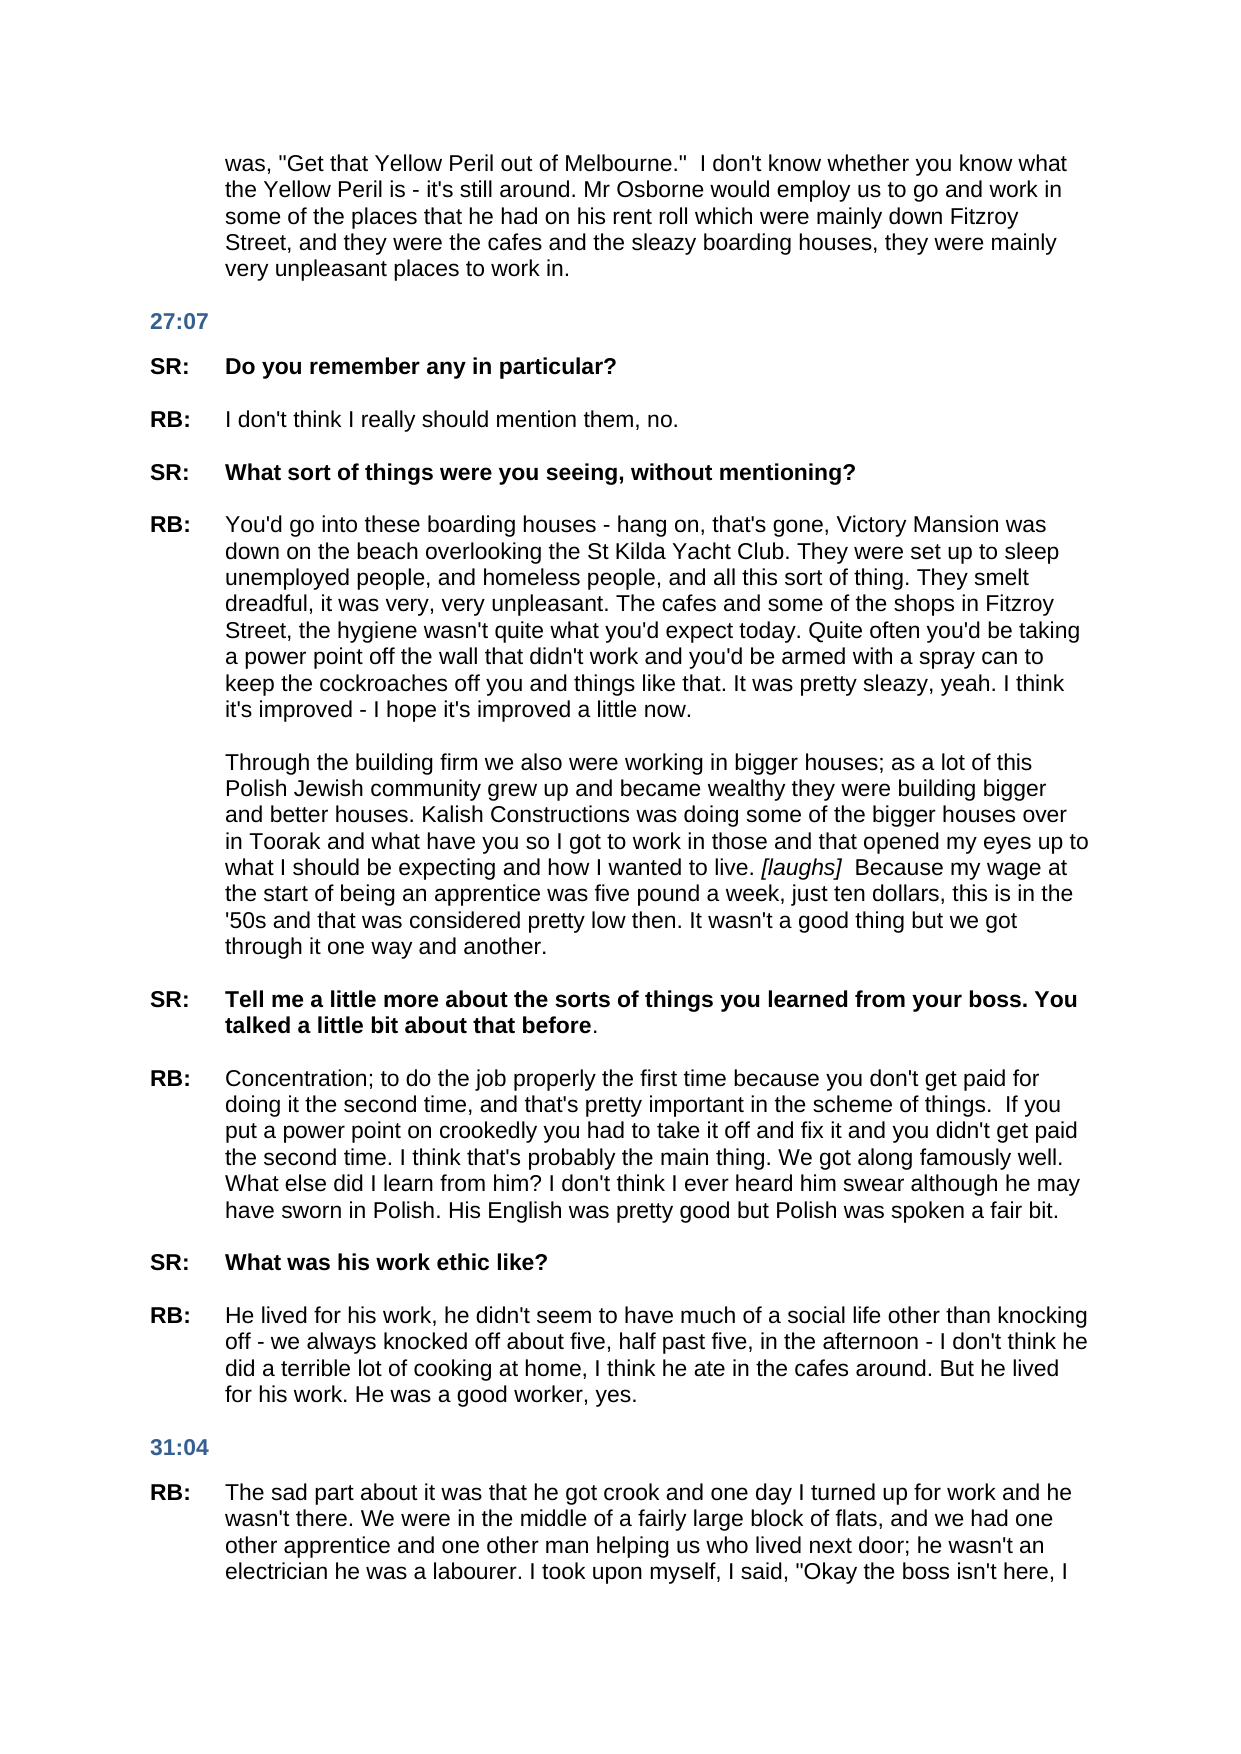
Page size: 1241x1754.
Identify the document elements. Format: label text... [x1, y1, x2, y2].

text RB: I don't think I really should mention them, no. [150, 406, 1090, 432]
text SR: Tell me a little more about the sorts of things you learned from your boss. You talked a little bit about that before. [150, 986, 1090, 1038]
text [225, 150, 1090, 282]
text RB: Concentration; to do the job properly the first time because you don't get paid for doing it the second time, and that's pretty important in the scheme of things. If you put a power point on crookedly you had to take it off and fix it and you didn't get paid the second time. I think that's probably the main thing. We got along famously well. What else did I learn from him? I don't think I ever heard him swear although he may have sworn in Polish. His English was pretty good but Polish was spoken a fair bit. [150, 1065, 1090, 1223]
text SR: What was his work ethic like? [150, 1249, 1090, 1276]
text SR: Do you remember any in particular? [150, 353, 1090, 379]
text Through the building firm we also were working in bigger houses; as a lot of this Polish Jewish community grew up and became wealthy they were building bigger and better houses. Kalish Constructions was doing some of the bigger houses over in Toorak and what have you so I got to work in those and that opened my eyes up to what I should be expecting and how I wanted to live. [laughs] Because my wage at the start of being an apprentice was five pound a week, just ten dollars, this is in the '50s and that was considered pretty low then. It wasn't a good thing but we got through it one way and another. [225, 748, 1090, 959]
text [150, 1479, 1090, 1584]
text RB: You'd go into these boarding houses - hang on, that's gone, Victory Mansion was down on the beach overlooking the St Kilda Yacht Club. They were set up to sleep unemployed people, and homeless people, and all this sort of thing. They smelt dreadful, it was very, very unpleasant. The cafes and some of the shops in Fitzroy Street, the hygiene wasn't quite what you'd expect today. Quite often you'd be taking a power point off the wall that didn't work and you'd be armed with a spray can to keep the cockroaches off you and things like that. It was pretty sleazy, yeah. I think it's improved - I hope it's improved a little now. [150, 511, 1090, 722]
text 31:04 [150, 1434, 1090, 1460]
text 27:07 [150, 308, 1090, 334]
text SR: What sort of things were you seeing, without mentioning? [150, 459, 1090, 485]
text RB: He lived for his work, he didn't seem to have much of a social life other than knocking off - we always knocked off about five, half past five, in the afternoon - I don't think he did a terrible lot of cooking at home, I think he ate in the cafes around. But he lived for his work. He was a good worker, yes. [150, 1302, 1090, 1407]
